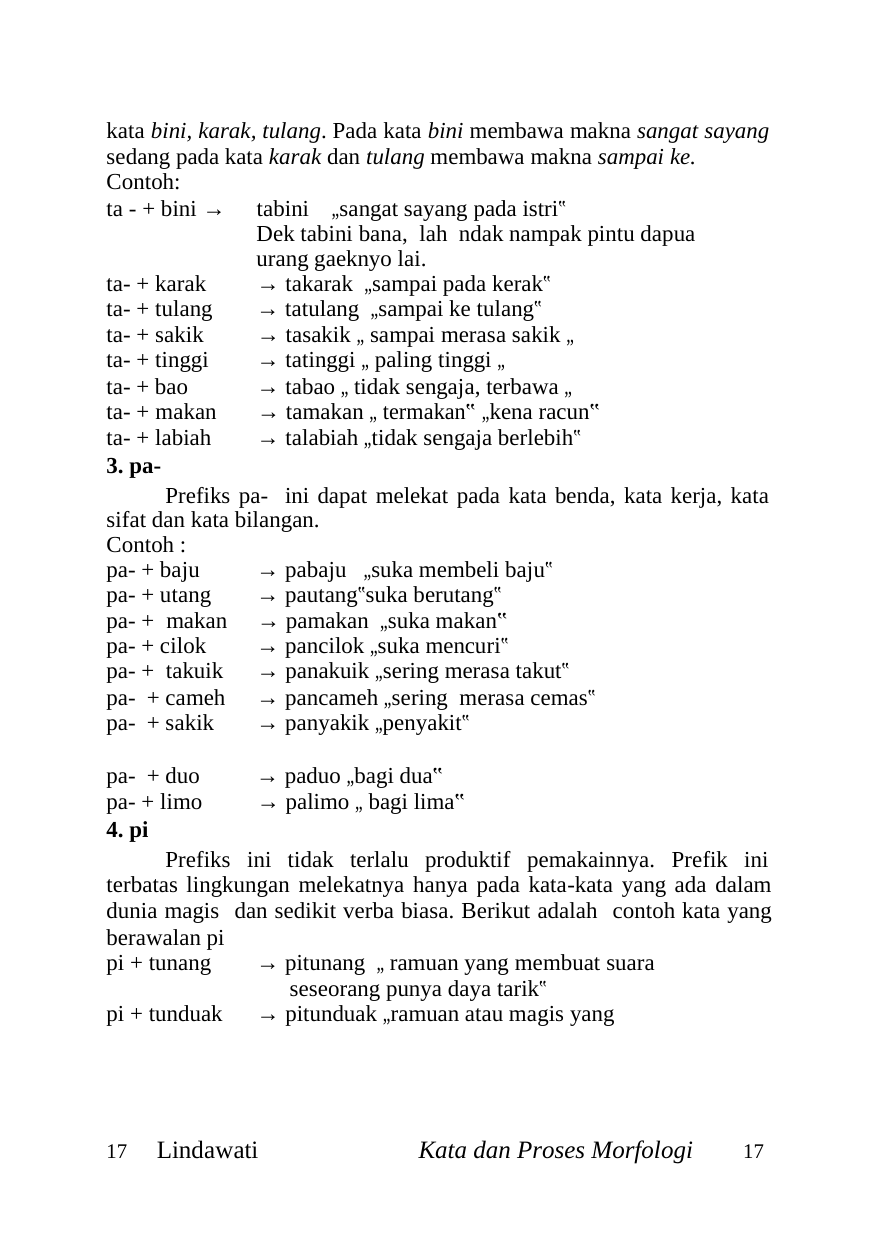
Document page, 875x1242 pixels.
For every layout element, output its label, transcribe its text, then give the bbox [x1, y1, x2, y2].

text ta- + makan → tamakan „ termakan‟ „kena racun‟ [106, 399, 780, 424]
text pa- + cilok → pancilok „suka mencuri‟ [106, 634, 780, 659]
text pa- + baju → pabaju „suka membeli baju‟ [106, 557, 780, 582]
text seseorang punya daya tarik‟ [289, 975, 780, 1002]
text sedang pada kata karak dan tulang membawa makna sampai ke. [106, 143, 780, 169]
text pa- + cameh → pancameh „sering merasa cemas‟ [106, 684, 780, 710]
text ta- + tinggi → tatinggi „ paling tinggi „ [106, 348, 780, 373]
text ta- + karak → takarak „sampai pada kerak‟ [106, 271, 780, 296]
text 3. pa- [106, 452, 163, 479]
text Prefiks pa- ini dapat melekat pada kata benda, kata kerja, kata [165, 482, 780, 507]
text pa- + duo → paduo „bagi dua‟ [106, 762, 780, 788]
text ta - + bini → tabini „sangat sayang pada istri‟ [106, 195, 780, 221]
text pi + tunduak → pitunduak „ramuan atau magis yang [106, 1002, 616, 1027]
text Prefiks ini tidak terlalu produktif pemakainnya. Prefik ini [165, 846, 780, 871]
text Dek tabini bana, lah ndak nampak pintu dapua urang gaeknyo lai. [256, 221, 698, 271]
text terbatas lingkungan melekatnya hanya pada kata-kata yang ada dalam dunia magis dan sedikit verba biasa. Berikut adalah contoh kata yang berawalan pi [106, 871, 772, 950]
text ta- + tulang → tatulang „sampai ke tulang‟ [106, 296, 780, 321]
text sifat dan kata bilangan. Contoh : [106, 507, 323, 557]
text Contoh: [106, 169, 780, 194]
text 4. pi [106, 817, 154, 843]
text pa- + sakik → panyakik „penyakit‟ [106, 710, 780, 735]
text ta- + labiah → talabiah „tidak sengaja berlebih‟ [106, 424, 780, 449]
text ta- + sakik → tasakik „ sampai merasa sakik „ [106, 321, 780, 348]
text pa- + limo → palimo „ bagi lima‟ [106, 788, 780, 813]
text ta- + bao → tabao „ tidak sengaja, terbawa „ [106, 373, 780, 399]
text kata bini, karak, tulang. Pada kata bini membawa makna sangat sayang [106, 117, 780, 143]
text pa- + takuik → panakuik „sering merasa takut‟ [106, 659, 780, 684]
text pi + tunang → pitunang „ ramuan yang membuat suara [106, 950, 658, 975]
text pa- + utang → pautang‟suka berutang‟ [106, 582, 780, 607]
text pa- + makan → pamakan „suka makan‟ [106, 608, 780, 634]
